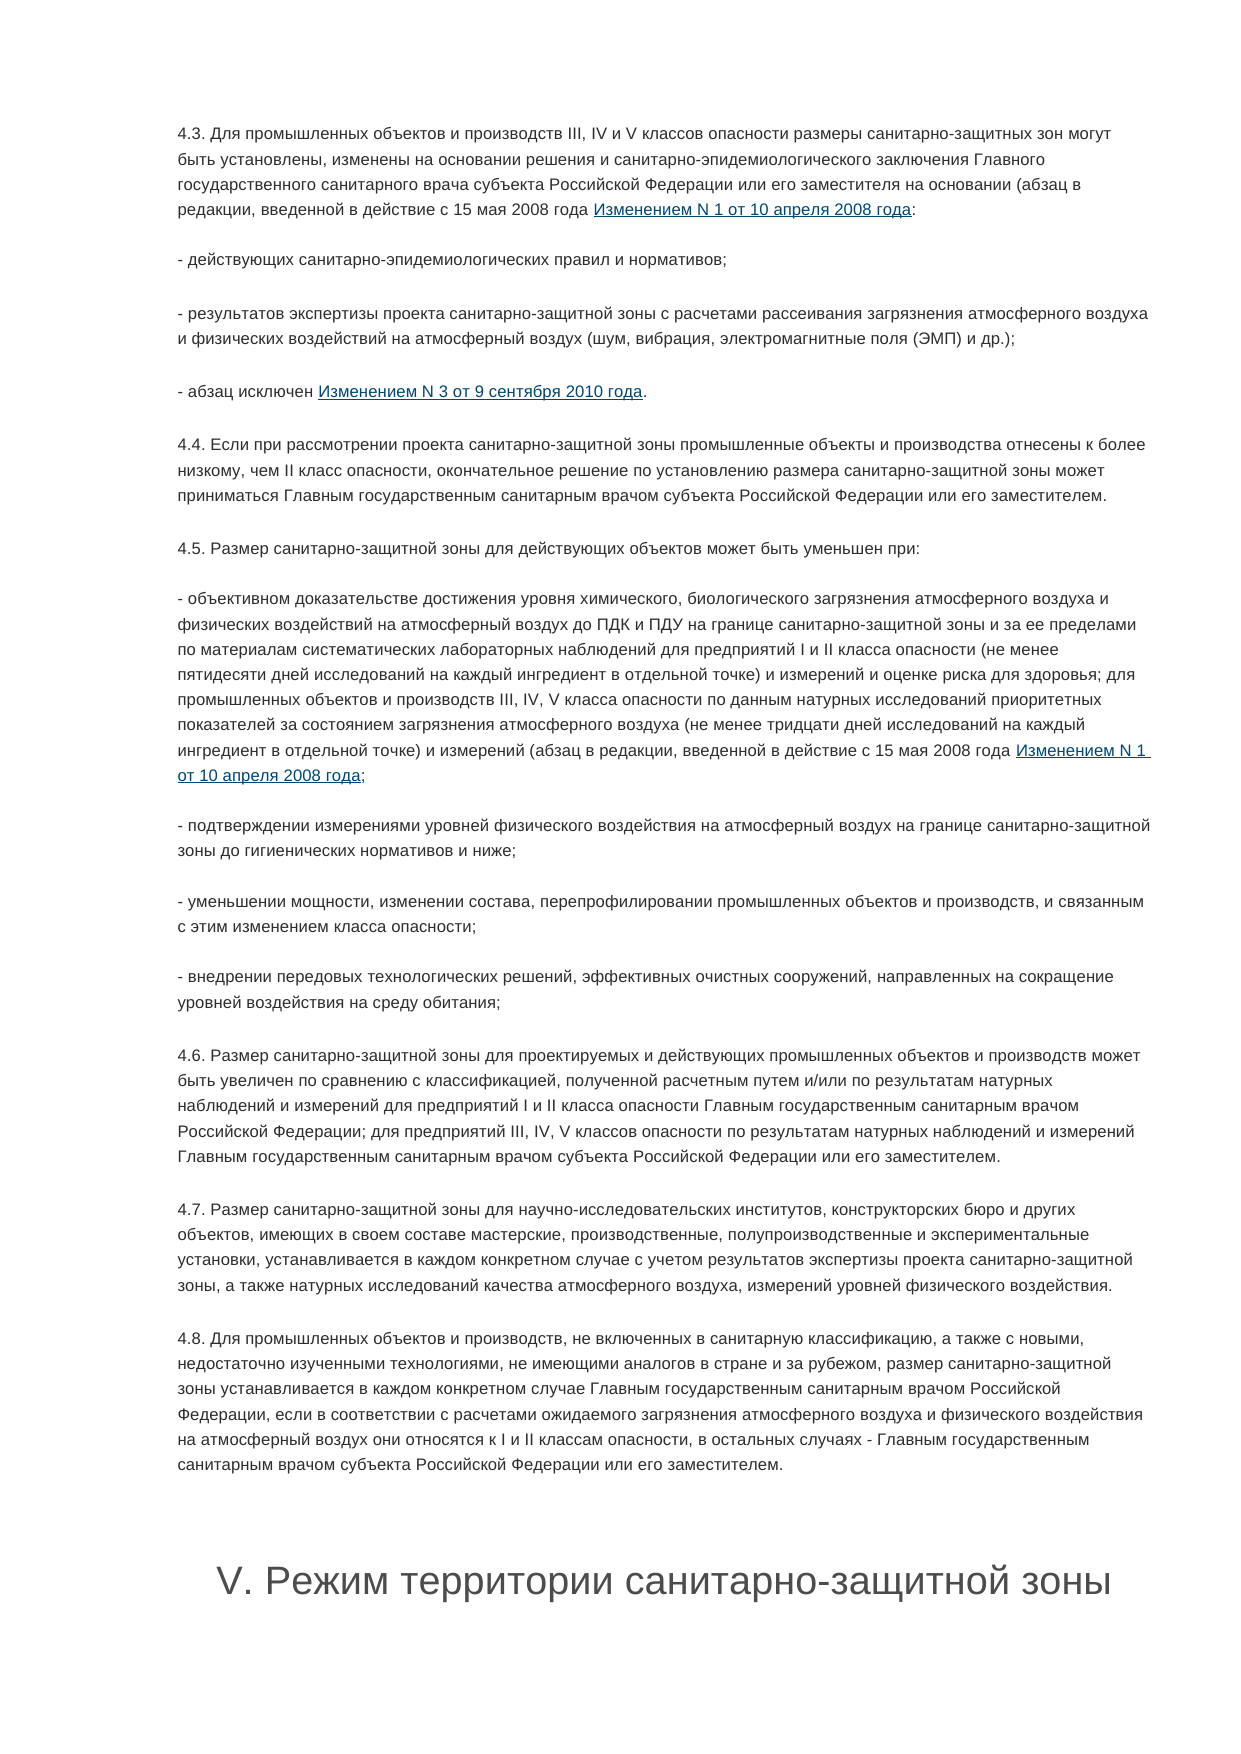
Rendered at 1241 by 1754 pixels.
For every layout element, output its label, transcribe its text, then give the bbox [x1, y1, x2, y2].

text 4.6. Размер санитарно-защитной зоны для проектируемых и действующих промышленных объектов и производств может быть увеличен по сравнению с классификацией, полученной расчетным путем и/или по результатам натурных наблюдений и измерений для предприятий I и II класса опасности Главным государственным санитарным врачом Российской Федерации; для предприятий III, IV, V классов опасности по результатам натурных наблюдений и измерений Главным государственным санитарным врачом субъекта Российской Федерации или его заместителем. [177, 1040, 1152, 1194]
text 4.5. Размер санитарно-защитной зоны для действующих объектов может быть уменьшен при: - объективном доказательстве достижения уровня химического, биологического загрязнения атмосферного воздуха и физических воздействий на атмосферный воздух до ПДК и ПДУ на границе санитарно-защитной зоны и за ее пределами по материалам систематических лабораторных наблюдений для предприятий I и II класса опасности (не менее пятидесяти дней исследований на каждый ингредиент в отдельной точке) и измерений и оценке риска для здоровья; для промышленных объектов и производств III, IV, V класса опасности по данным натурных исследований приоритетных показателей за состоянием загрязнения атмосферного воздуха (не менее тридцати дней исследований на каждый ингредиент в отдельной точке) и измерений (абзац в редакции, введенной в действие с 15 мая 2008 года Изменением N 1 от 10 апреля 2008 года; - подтверждении измерениями уровней физического воздействия на атмосферный воздух на границе санитарно-защитной зоны до гигиенических нормативов и ниже; - уменьшении мощности, изменении состава, перепрофилировании промышленных объектов и производств, и связанным с этим изменением класса опасности; - внедрении передовых технологических решений, эффективных очистных сооружений, направленных на сокращение уровней воздействия на среду обитания; [177, 533, 1152, 1040]
text - абзац исключен Изменением N 3 от 9 сентября 2010 года. [177, 376, 1152, 429]
text 4.8. Для промышленных объектов и производств, не включенных в санитарную классификацию, а также с новыми, недостаточно изученными технологиями, не имеющими аналогов в стране и за рубежом, размер санитарно-защитной зоны устанавливается в каждом конкретном случае Главным государственным санитарным врачом Российской Федерации, если в соответствии с расчетами ожидаемого загрязнения атмосферного воздуха и физического воздействия на атмосферный воздух они относятся к I и II классам опасности, в остальных случаях - Главным государственным санитарным врачом субъекта Российской Федерации или его заместителем. [177, 1323, 1152, 1527]
text - результатов экспертизы проекта санитарно-защитной зоны с расчетами рассеивания загрязнения атмосферного воздуха и физических воздействий на атмосферный воздух (шум, вибрация, электромагнитные поля (ЭМП) и др.); [177, 297, 1152, 376]
text V. Режим территории санитарно-защитной зоны [177, 1557, 1152, 1603]
text 4.3. Для промышленных объектов и производств III, IV и V классов опасности размеры санитарно-защитных зон могут быть установлены, изменены на основании решения и санитарно-эпидемиологического заключения Главного государственного санитарного врача субъекта Российской Федерации или его заместителя на основании (абзац в редакции, введенной в действие с 15 мая 2008 года Изменением N 1 от 10 апреля 2008 года: - действующих санитарно-эпидемиологических правил и нормативов; [177, 118, 1152, 297]
text 4.4. Если при рассмотрении проекта санитарно-защитной зоны промышленные объекты и производства отнесены к более низкому, чем II класс опасности, окончательное решение по установлению размера санитарно-защитной зоны может приниматься Главным государственным санитарным врачом субъекта Российской Федерации или его заместителем. [177, 429, 1152, 533]
text 4.7. Размер санитарно-защитной зоны для научно-исследовательских институтов, конструкторских бюро и других объектов, имеющих в своем составе мастерские, производственные, полупроизводственные и экспериментальные установки, устанавливается в каждом конкретном случае с учетом результатов экспертизы проекта санитарно-защитной зоны, а также натурных исследований качества атмосферного воздуха, измерений уровней физического воздействия. [177, 1194, 1152, 1323]
